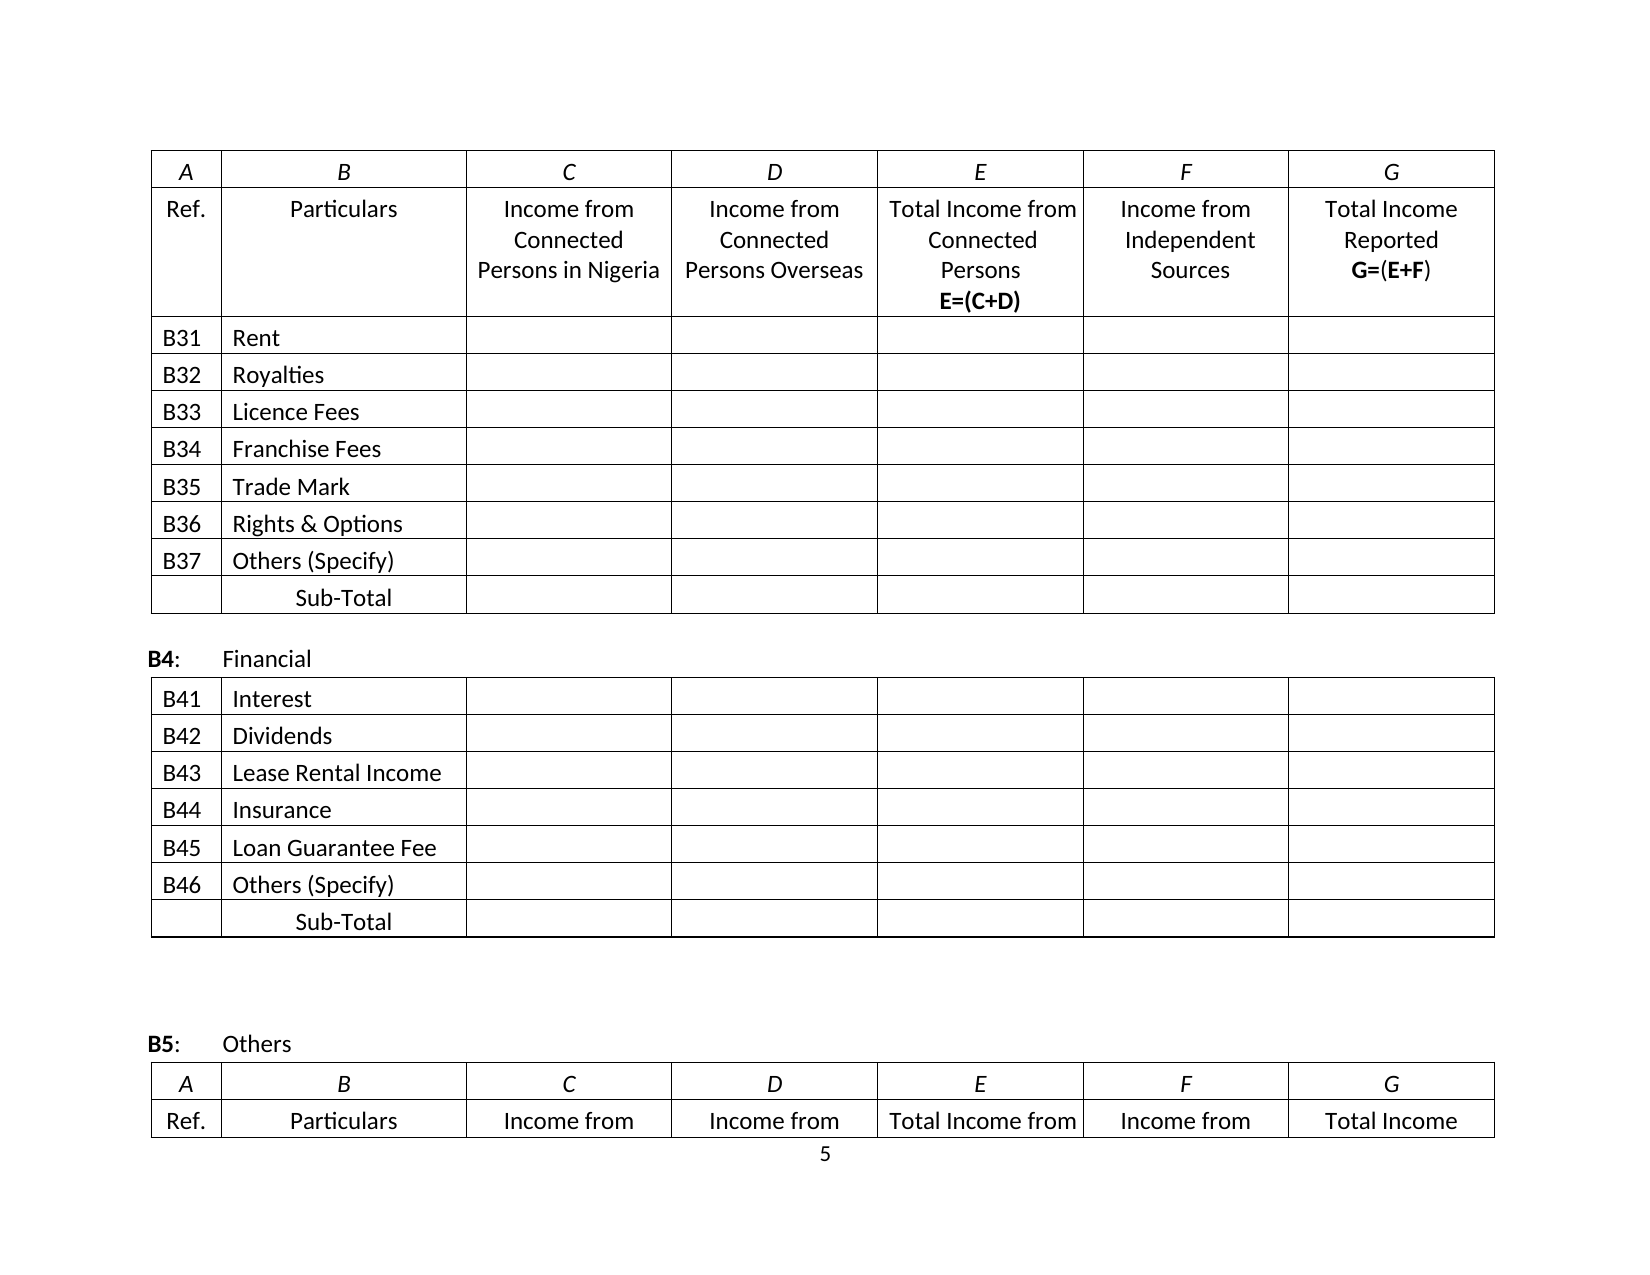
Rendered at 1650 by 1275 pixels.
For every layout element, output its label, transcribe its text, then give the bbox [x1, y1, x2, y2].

table_cell [1289, 465, 1494, 501]
table_cell [1084, 502, 1288, 538]
table_cell Income from Connected Persons in Nigeria [467, 188, 671, 316]
table_cell [878, 826, 1083, 862]
table_cell B45 [152, 826, 221, 862]
table_cell [672, 354, 877, 390]
table_cell [672, 752, 877, 788]
table_header A [152, 151, 221, 187]
table_cell [1289, 317, 1494, 353]
table_cell [467, 317, 671, 353]
table_header [878, 678, 1083, 714]
table_cell [467, 826, 671, 862]
table_header Interest [222, 678, 466, 714]
table_cell [672, 317, 877, 353]
table_cell [672, 465, 877, 501]
table_cell [1289, 715, 1494, 751]
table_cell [672, 1100, 877, 1137]
table_header F [1084, 151, 1288, 187]
table_header C [467, 1063, 671, 1099]
table_cell [878, 863, 1083, 899]
table_cell [467, 428, 671, 464]
table_cell [152, 576, 221, 612]
table_cell Ref. [152, 188, 221, 316]
table_cell [1084, 428, 1288, 464]
table_header B41 [152, 678, 221, 714]
table_cell [1289, 752, 1494, 788]
table_cell Income from Independent Sources [1084, 188, 1288, 316]
table_cell [878, 465, 1083, 501]
table_header D [672, 1063, 877, 1099]
table_cell [467, 539, 671, 575]
table_cell [467, 752, 671, 788]
table_cell [1289, 502, 1494, 538]
table_header D [672, 151, 877, 187]
table_header B [222, 151, 466, 187]
table_cell [878, 752, 1083, 788]
table_cell [878, 502, 1083, 538]
table_header F [1084, 1063, 1288, 1099]
table_header [1084, 678, 1288, 714]
table_cell B37 [152, 539, 221, 575]
table_cell [878, 715, 1083, 751]
table_cell [1084, 715, 1288, 751]
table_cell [467, 1100, 671, 1137]
table_cell [672, 576, 877, 612]
table_header G [1289, 1063, 1494, 1099]
table_cell [878, 900, 1083, 936]
table_cell [1289, 789, 1494, 825]
table_cell [1289, 900, 1494, 936]
table_cell [1084, 576, 1288, 612]
table_cell Royalties [222, 354, 466, 390]
table_cell [152, 900, 221, 936]
table_cell [1084, 317, 1288, 353]
table_cell [1289, 539, 1494, 575]
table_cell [1084, 1100, 1288, 1137]
table_cell [1084, 752, 1288, 788]
table_cell B46 [152, 863, 221, 899]
table_cell [878, 428, 1083, 464]
table_cell [1084, 863, 1288, 899]
table_cell B44 [152, 789, 221, 825]
table_cell Income from Connected Persons Overseas [672, 188, 877, 316]
table_cell Rights & Options [222, 502, 466, 538]
table_cell Total Income Reported G=(E+F) [1289, 188, 1494, 316]
table_cell B35 [152, 465, 221, 501]
table_cell [467, 502, 671, 538]
table_cell Sub-Total [222, 576, 466, 612]
table_header G [1289, 151, 1494, 187]
table_cell Trade Mark [222, 465, 466, 501]
table_cell [672, 428, 877, 464]
table_cell [1289, 863, 1494, 899]
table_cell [878, 1100, 1083, 1137]
table_cell [672, 900, 877, 936]
table_cell [878, 539, 1083, 575]
table_cell [467, 576, 671, 612]
text B5: Others [26, 1028, 1497, 1059]
table_cell [878, 317, 1083, 353]
table_cell [1289, 354, 1494, 390]
table_cell [672, 502, 877, 538]
table_cell [672, 863, 877, 899]
table_cell [1289, 826, 1494, 862]
table_header B [222, 1063, 466, 1099]
table_cell [1084, 539, 1288, 575]
table_cell [467, 789, 671, 825]
table_cell Particulars [222, 1100, 466, 1137]
table_header [1289, 678, 1494, 714]
table_cell [1084, 354, 1288, 390]
table_cell B31 [152, 317, 221, 353]
table_cell [1084, 789, 1288, 825]
table_cell [878, 391, 1083, 427]
table_cell [467, 354, 671, 390]
table_cell [1084, 391, 1288, 427]
table_cell [467, 863, 671, 899]
table_header E [878, 151, 1083, 187]
table_cell [1289, 428, 1494, 464]
table_cell [672, 539, 877, 575]
text B4: Financial [26, 644, 1497, 674]
table_cell Dividends [222, 715, 466, 751]
table_cell B32 [152, 354, 221, 390]
table_header A [152, 1063, 221, 1099]
table_cell Licence Fees [222, 391, 466, 427]
table_cell B36 [152, 502, 221, 538]
table_cell [672, 715, 877, 751]
table_cell [672, 391, 877, 427]
table_cell [1084, 826, 1288, 862]
table_cell Rent [222, 317, 466, 353]
table_cell [1289, 391, 1494, 427]
table_cell Insurance [222, 789, 466, 825]
table_cell Loan Guarantee Fee [222, 826, 466, 862]
table_cell [467, 900, 671, 936]
table_cell B42 [152, 715, 221, 751]
table_cell [467, 465, 671, 501]
table_header E [878, 1063, 1083, 1099]
table_cell [672, 789, 877, 825]
table_cell Total Income from Connected Persons E=(C+D) [878, 188, 1083, 316]
table_cell [878, 576, 1083, 612]
table_cell [467, 391, 671, 427]
table_cell [1084, 465, 1288, 501]
table_cell [1289, 576, 1494, 612]
table_cell Sub-Total [222, 900, 466, 936]
table_cell [878, 789, 1083, 825]
table_cell [878, 354, 1083, 390]
table_cell B34 [152, 428, 221, 464]
table_cell Franchise Fees [222, 428, 466, 464]
table_header C [467, 151, 671, 187]
table_header [467, 678, 671, 714]
table_cell Lease Rental Income [222, 752, 466, 788]
table_cell Particulars [222, 188, 466, 316]
table_cell Others (Specify) [222, 539, 466, 575]
table_cell [672, 826, 877, 862]
table_cell Ref. [152, 1100, 221, 1137]
table_cell B43 [152, 752, 221, 788]
table_cell B33 [152, 391, 221, 427]
table_header [672, 678, 877, 714]
table_cell [1084, 900, 1288, 936]
table_cell Others (Specify) [222, 863, 466, 899]
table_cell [1289, 1100, 1494, 1137]
table_cell [467, 715, 671, 751]
